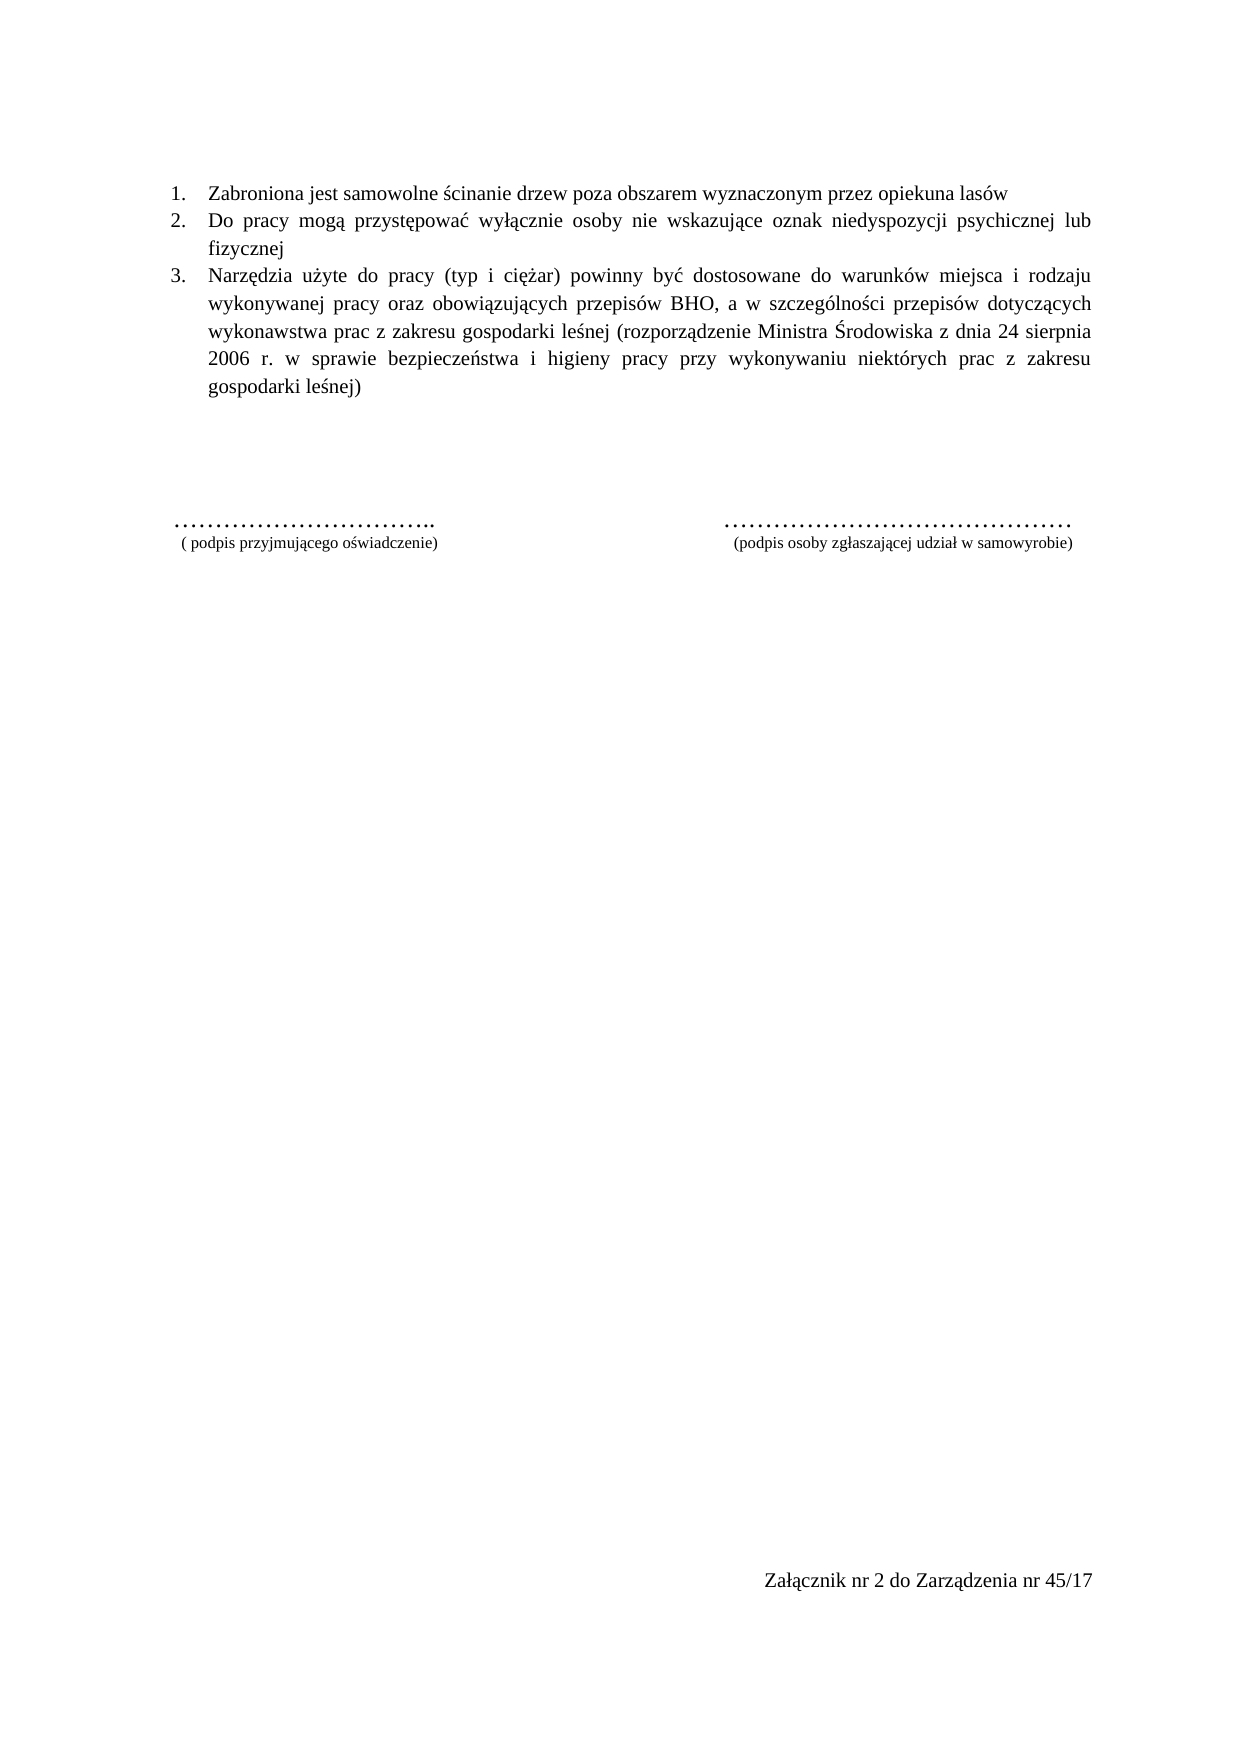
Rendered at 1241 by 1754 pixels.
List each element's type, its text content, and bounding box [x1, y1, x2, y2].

text Załącznik nr 2 do Zarządzenia nr 45/17 [148, 1568, 1093, 1592]
list Do pracy mogą przystępować wyłącznie osoby nie wskazujące oznak niedyspozycji psychicznej lub fizycznej [170, 208, 1093, 260]
list Narzędzia użyte do pracy (typ i ciężar) powinny być dostosowane do warunków miejsca i rodzaju wykonywanej pracy oraz obowiązujących przepisów BHO, a w szczególności przepisów dotyczących wykonawstwa prac z zakresu gospodarki leśnej (rozporządzenie Ministra Środowiska z dnia 24 sierpnia 2006 r. w sprawie bezpieczeństwa i higieny pracy przy wykonywaniu niektórych prac z zakresu gospodarki leśnej) [170, 263, 1093, 398]
text ………………………….. …………………………………… [148, 504, 1093, 533]
list Zabroniona jest samowolne ścinanie drzew poza obszarem wyznaczonym przez opiekuna lasów [170, 181, 1093, 205]
text ( podpis przyjmującego oświadczenie) (podpis osoby zgłaszającej udział w samowyrobie) [148, 533, 1093, 552]
